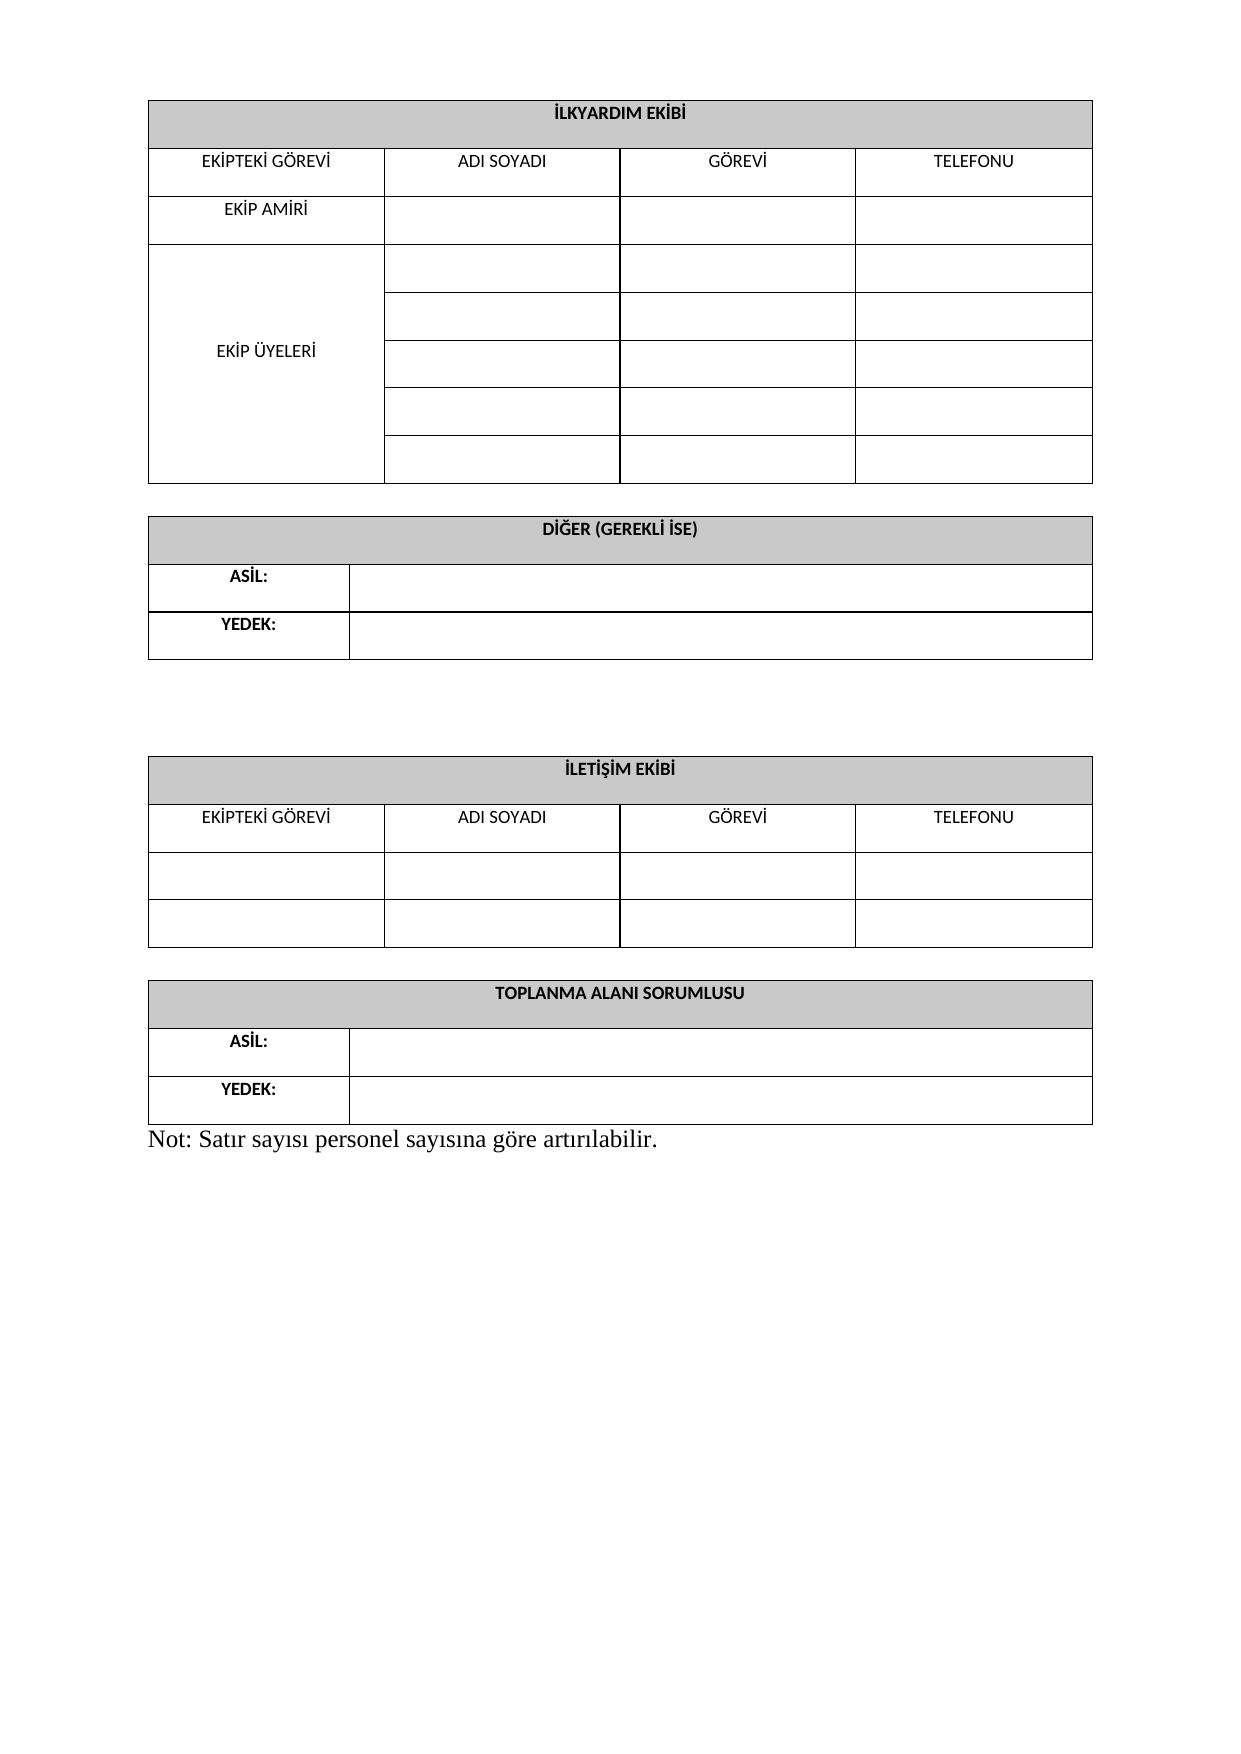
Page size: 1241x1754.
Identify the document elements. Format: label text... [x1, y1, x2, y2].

table_cell [621, 341, 855, 387]
table_cell [385, 388, 619, 435]
table_cell [856, 388, 1092, 435]
table_cell [621, 388, 855, 435]
table_cell [385, 900, 619, 947]
table_cell [385, 293, 619, 339]
table_cell YEDEK: [149, 613, 349, 659]
table_cell EKİPTEKİ GÖREVİ [149, 149, 384, 196]
table_cell [621, 293, 855, 339]
table_cell [856, 436, 1092, 483]
table_cell [856, 197, 1092, 244]
table_cell [621, 197, 855, 244]
table_cell ADI SOYADI [385, 805, 619, 852]
table_cell ASİL: [149, 1029, 349, 1076]
table_cell [149, 853, 384, 899]
table_cell [350, 565, 1092, 611]
table_cell [856, 853, 1092, 899]
table_cell TELEFONU [856, 149, 1092, 196]
table_cell [621, 436, 855, 483]
table_cell GÖREVİ [621, 149, 855, 196]
table_cell [350, 613, 1092, 659]
table_cell YEDEK: [149, 1077, 349, 1123]
text Not: Satır sayısı personel sayısına göre artırılabilir. [148, 1125, 1092, 1153]
table_header TOPLANMA ALANI SORUMLUSU [149, 981, 1092, 1028]
table_cell [350, 1077, 1092, 1123]
table_cell EKİP AMİRİ [149, 197, 384, 244]
table_cell EKİP ÜYELERİ [149, 245, 384, 483]
table_cell [385, 197, 619, 244]
table_cell ASİL: [149, 565, 349, 611]
table_cell [856, 245, 1092, 292]
table_cell TELEFONU [856, 805, 1092, 852]
table_cell [350, 1029, 1092, 1076]
table_cell ADI SOYADI [385, 149, 619, 196]
table_cell GÖREVİ [621, 805, 855, 852]
table_cell EKİPTEKİ GÖREVİ [149, 805, 384, 852]
table_header İLKYARDIM EKİBİ [149, 101, 1092, 148]
table_cell [621, 900, 855, 947]
table_cell [856, 900, 1092, 947]
table_cell [621, 245, 855, 292]
table_cell [149, 900, 384, 947]
table_cell [385, 245, 619, 292]
table_header İLETİŞİM EKİBİ [149, 757, 1092, 804]
table_header DİĞER (GEREKLİ İSE) [149, 517, 1092, 564]
table_cell [856, 341, 1092, 387]
table_cell [385, 341, 619, 387]
table_cell [621, 853, 855, 899]
table_cell [856, 293, 1092, 339]
table_cell [385, 853, 619, 899]
table_cell [385, 436, 619, 483]
